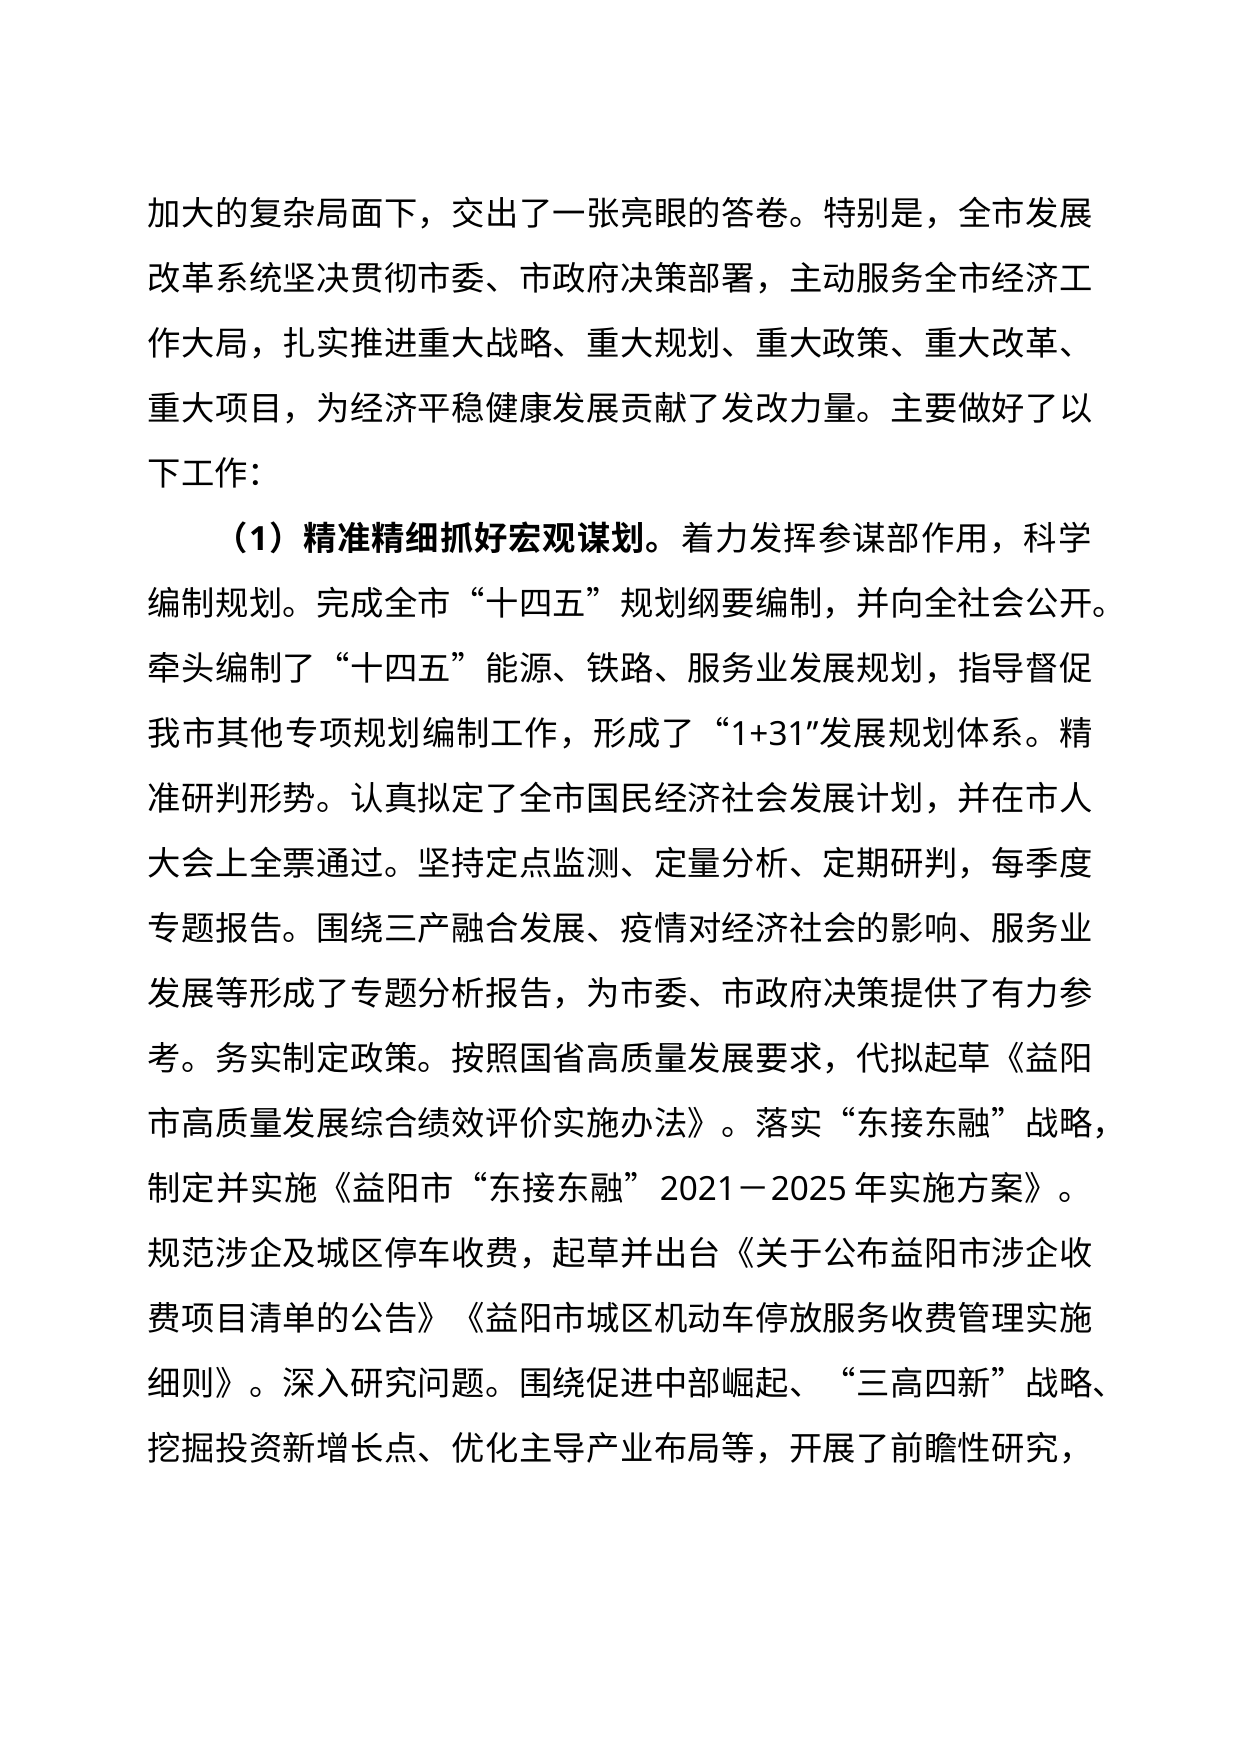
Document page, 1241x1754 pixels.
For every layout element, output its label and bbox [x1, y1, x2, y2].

text [148, 503, 1093, 1541]
text [148, 178, 1093, 503]
